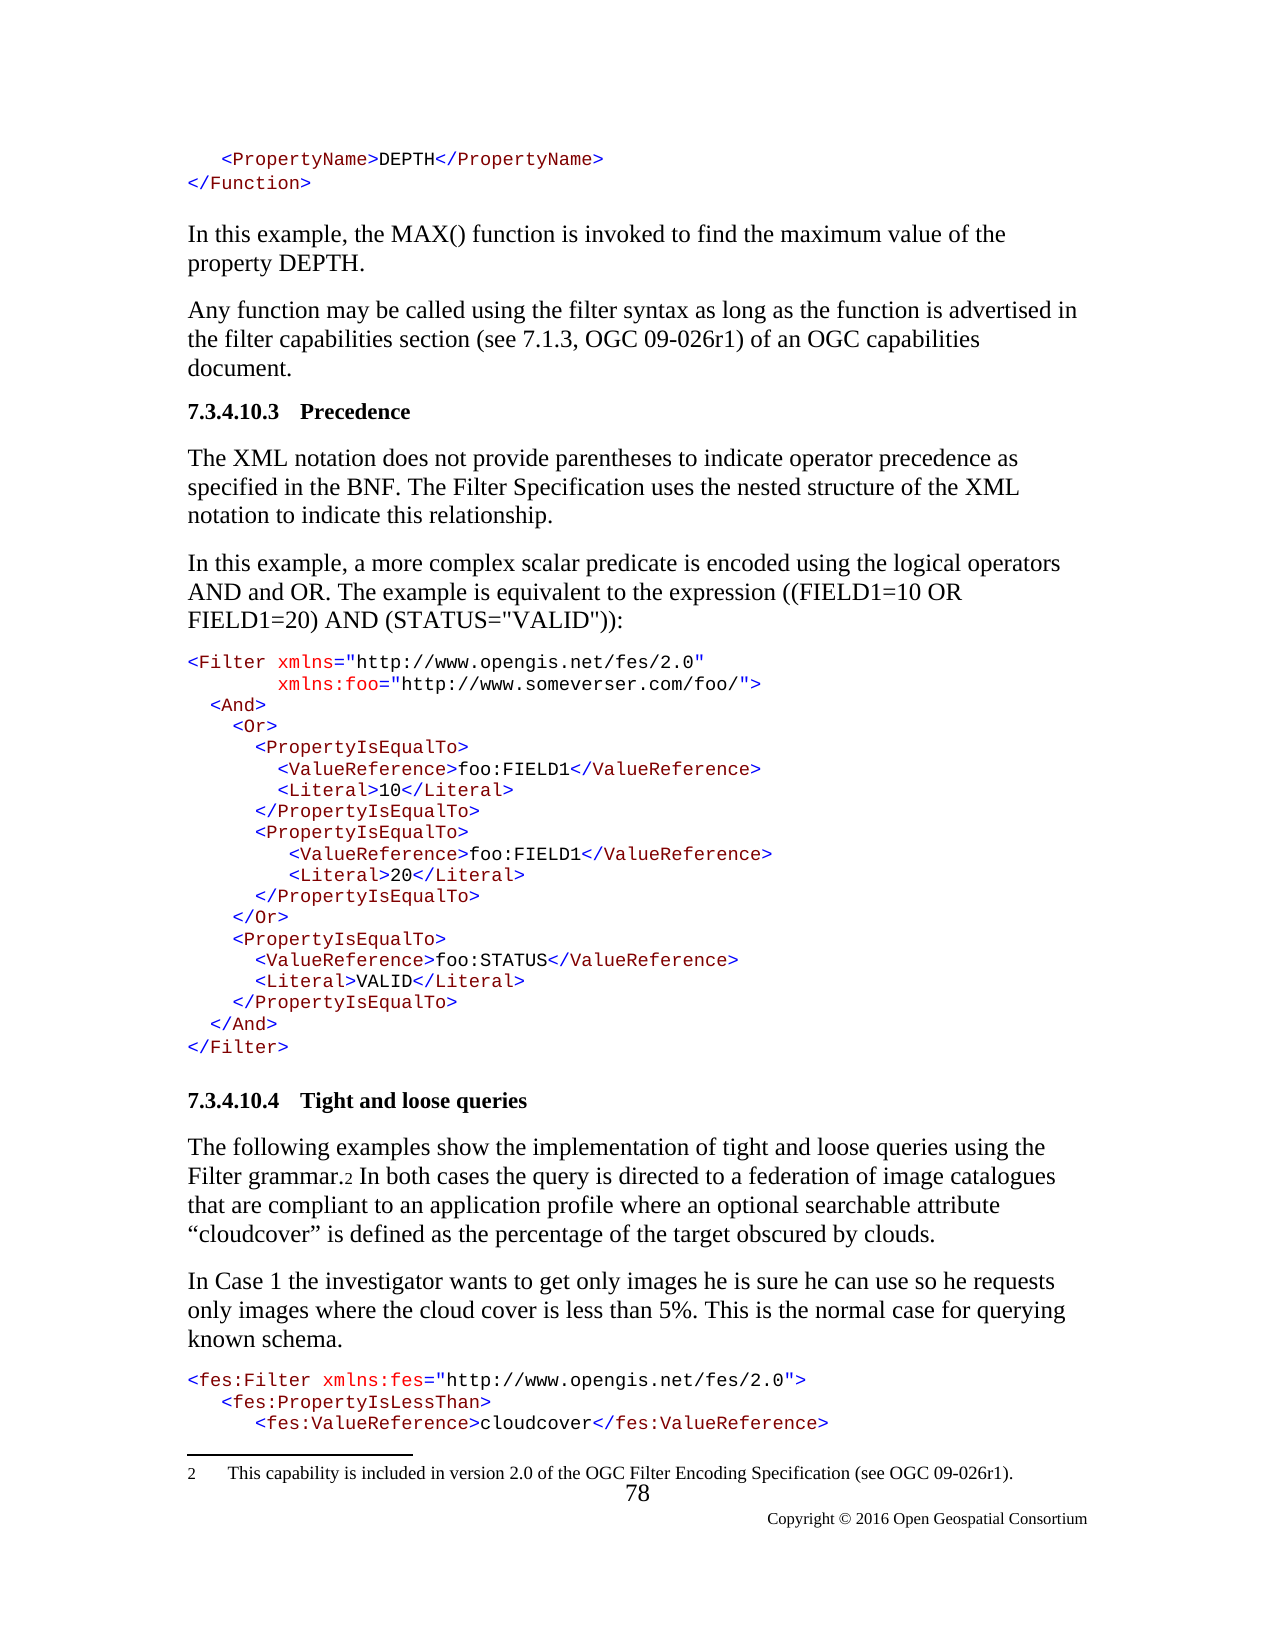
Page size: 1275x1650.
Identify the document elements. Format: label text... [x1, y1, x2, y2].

text </PropertyIsEqualTo> [187, 993, 1087, 1014]
text <ValueReference>foo:FIELD1</ValueReference> [187, 759, 1087, 781]
text <fes:Filter xmlns:fes="http://www.opengis.net/fes/2.0"> [187, 1371, 1087, 1392]
text In this example, the MAX() function is invoked to find the maximum value of the property DEPTH. [187, 219, 1087, 277]
text The XML notation does not provide parentheses to indicate operator precedence as specified in the BNF. The Filter Specification uses the nested structure of the XML notation to indicate this relationship. [187, 443, 1087, 529]
text </Filter> [187, 1036, 1087, 1059]
subtitle Precedence [187, 400, 1087, 424]
text <Filter xmlns="http://www.opengis.net/fes/2.0" xmlns:foo="http://www.someverser.com/foo/"> [187, 653, 1087, 696]
text </PropertyIsEqualTo> [187, 802, 1087, 823]
text <PropertyIsEqualTo> [187, 929, 1087, 951]
subtitle Tight and loose queries [187, 1090, 1087, 1114]
text </Function> [187, 171, 1087, 195]
text <Or> [187, 717, 1087, 738]
text In Case 1 the investigator wants to get only images he is sure he can use so he requests only images where the cloud cover is less than 5%. This is the normal case for querying known schema. [187, 1266, 1087, 1352]
text Any function may be called using the filter syntax as long as the function is advertised in the filter capabilities section (see 7.1.3, OGC 09-026r1) of an OGC capabilities document. [187, 295, 1087, 382]
text </And> [187, 1014, 1087, 1036]
text </Or> [187, 908, 1087, 929]
text <ValueReference>foo:STATUS</ValueReference> [187, 951, 1087, 972]
text <Literal>10</Literal> [187, 781, 1087, 802]
text <Literal>VALID</Literal> [187, 972, 1087, 993]
text <PropertyIsEqualTo> [187, 738, 1087, 759]
text In this example, a more complex scalar predicate is encoded using the logical operators AND and OR. The example is equivalent to the expression ((FIELD1=10 OR FIELD1=20) AND (STATUS="VALID")): [187, 548, 1087, 634]
text <fes:PropertyIsLessThan> [187, 1392, 1087, 1414]
text </PropertyIsEqualTo> [187, 887, 1087, 908]
text The following examples show the implementation of tight and loose queries using the Filter grammar. In both cases the query is directed to a federation of image catalogues that are compliant to an application profile where an optional searchable attribute “cloudcover” is defined as the percentage of the target obscured by clouds. [187, 1132, 1087, 1247]
text <Literal>20</Literal> [187, 866, 1087, 887]
text <PropertyName>DEPTH</PropertyName> [187, 150, 1087, 171]
text <And> [187, 696, 1087, 717]
text <ValueReference>foo:FIELD1</ValueReference> [187, 844, 1087, 866]
text <fes:ValueReference>cloudcover</fes:ValueReference> [187, 1414, 1087, 1435]
text <PropertyIsEqualTo> [187, 823, 1087, 844]
